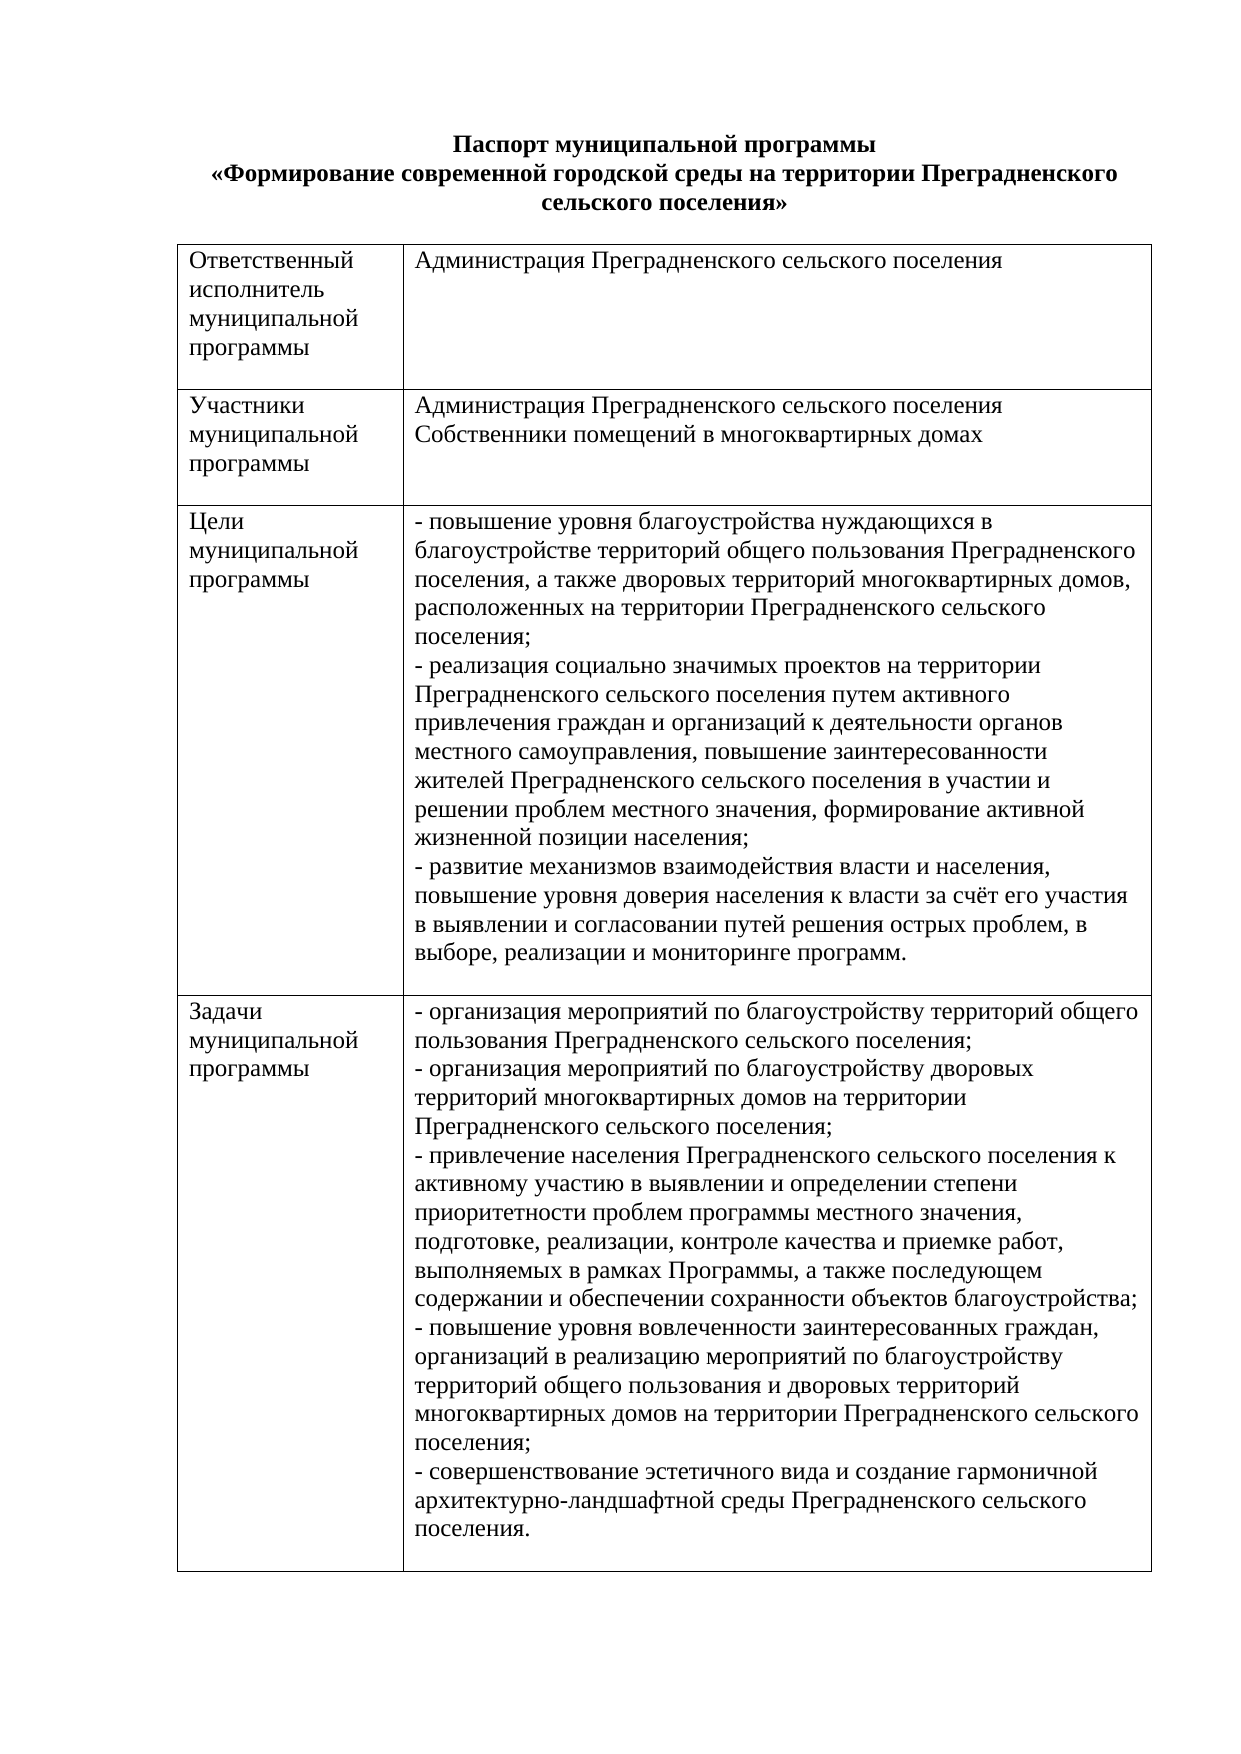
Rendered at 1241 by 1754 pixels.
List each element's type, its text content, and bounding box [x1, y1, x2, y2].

table_header Ответственный исполнитель муниципальной программы [178, 245, 403, 389]
table_header Администрация Преградненского сельского поселения [404, 245, 1151, 389]
table_cell Задачи муниципальной программы [178, 996, 403, 1571]
table_cell Участники муниципальной программы [178, 390, 403, 505]
table_cell - организация мероприятий по благоустройству территорий общего пользования Преградненского сельского поселения; - организация мероприятий по благоустройству дворовых территорий многоквартирных домов на территории Преградненского сельского поселения; - привлечение населения Преградненского сельского поселения к активному участию в выявлении и определении степени приоритетности проблем программы местного значения, подготовке, реализации, контроле качества и приемке работ, выполняемых в рамках Программы, а также последующем содержании и обеспечении сохранности объектов благоустройства; - повышение уровня вовлеченности заинтересованных граждан, организаций в реализацию мероприятий по благоустройству территорий общего пользования и дворовых территорий многоквартирных домов на территории Преградненского сельского поселения; - совершенствование эстетичного вида и создание гармоничной архитектурно-ландшафтной среды Преградненского сельского поселения. [404, 996, 1151, 1571]
text «Формирование современной городской среды на территории Преградненского сельского поселения» [177, 158, 1152, 216]
table_cell - повышение уровня благоустройства нуждающихся в благоустройстве территорий общего пользования Преградненского поселения, а также дворовых территорий многоквартирных домов, расположенных на территории Преградненского сельского поселения; - реализация социально значимых проектов на территории Преградненского сельского поселения путем активного привлечения граждан и организаций к деятельности органов местного самоуправления, повышение заинтересованности жителей Преградненского сельского поселения в участии и решении проблем местного значения, формирование активной жизненной позиции населения; - развитие механизмов взаимодействия власти и населения, повышение уровня доверия населения к власти за счёт его участия в выявлении и согласовании путей решения острых проблем, в выборе, реализации и мониторинге программ. [404, 506, 1151, 995]
table_cell Цели муниципальной программы [178, 506, 403, 995]
table_cell Администрация Преградненского сельского поселения Собственники помещений в многоквартирных домах [404, 390, 1151, 505]
text Паспорт муниципальной программы [177, 129, 1152, 158]
